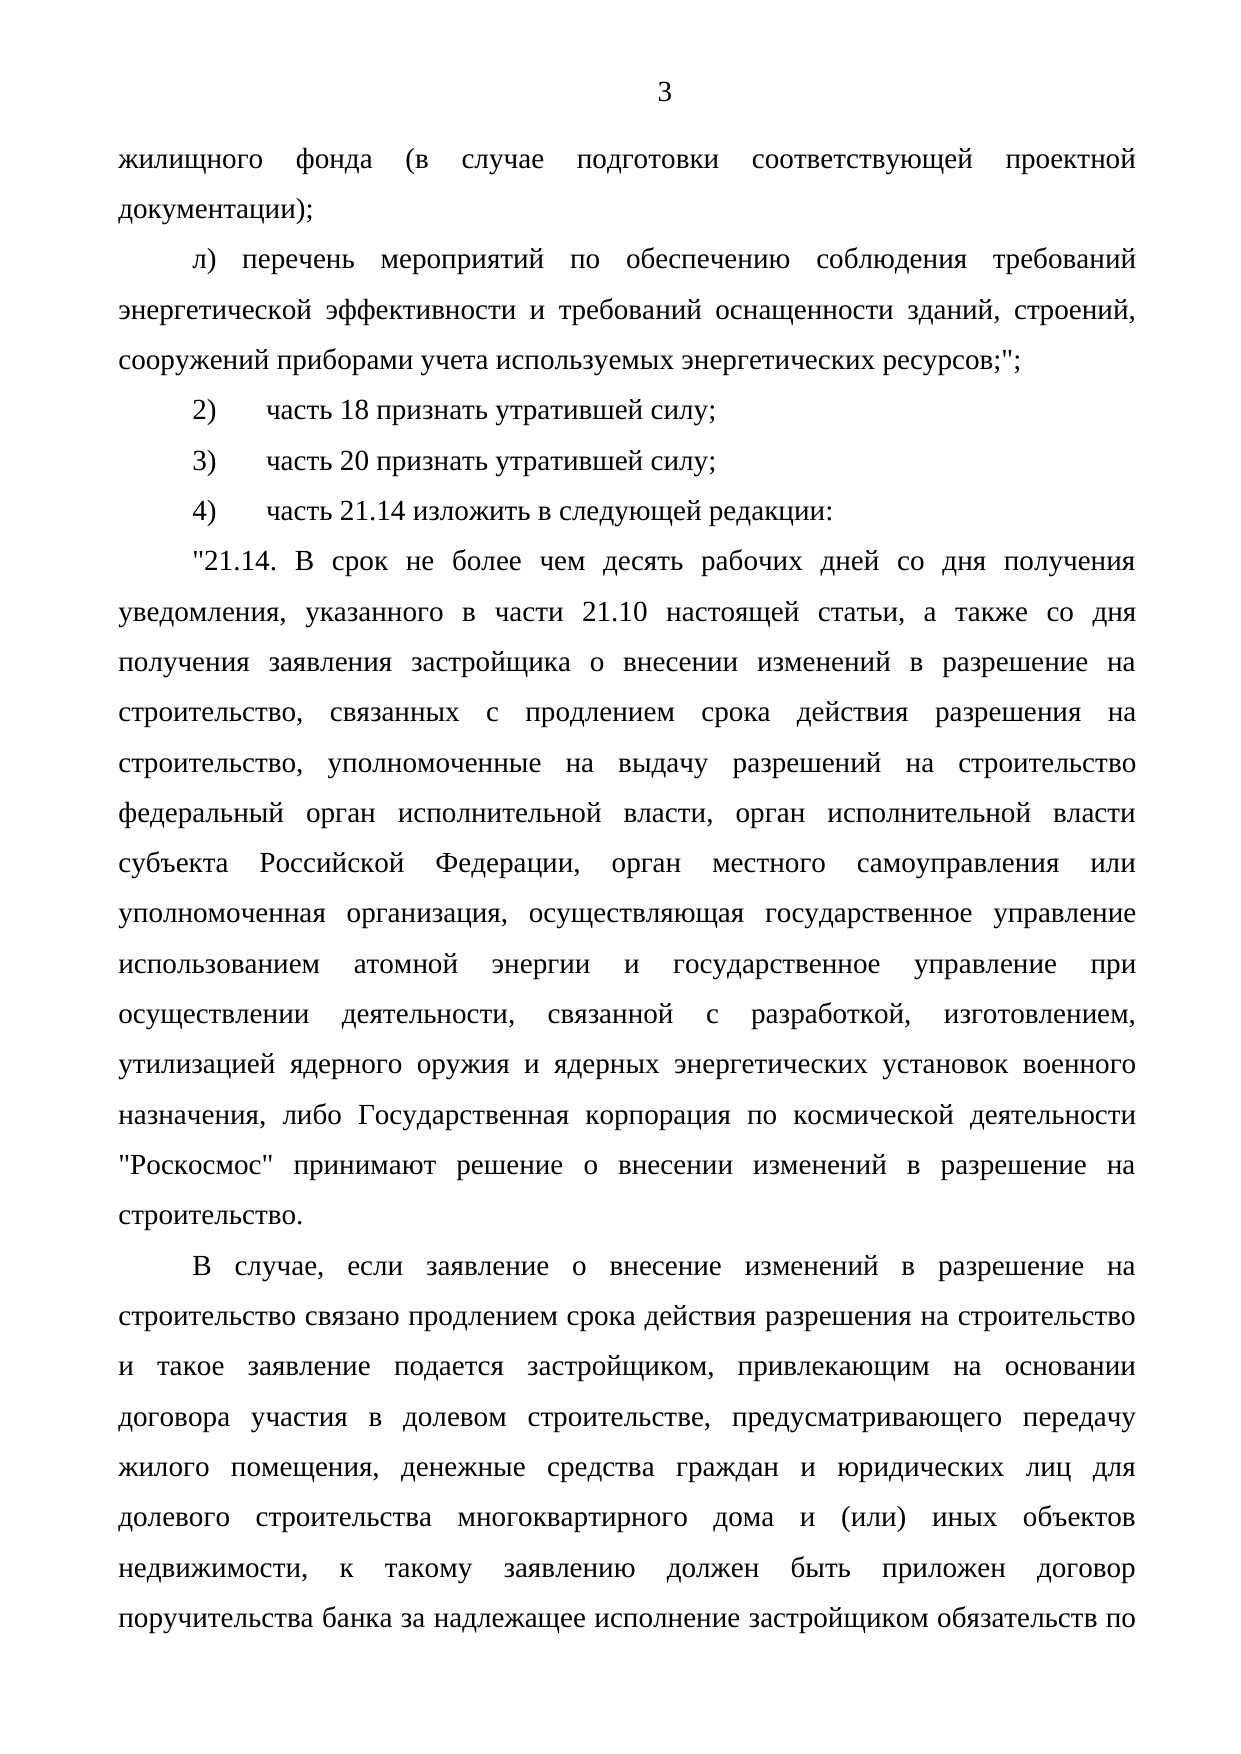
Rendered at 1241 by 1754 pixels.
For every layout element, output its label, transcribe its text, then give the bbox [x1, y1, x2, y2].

list часть 20 признать утратившей силу; [118, 443, 1137, 476]
text л) перечень мероприятий по обеспечению соблюдения требований энергетической эффективности и требований оснащенности зданий, строений, сооружений приборами учета используемых энергетических ресурсов;"; [118, 242, 1137, 376]
list часть 21.14 изложить в следующей редакции: [118, 493, 1137, 527]
text "21.14. В срок не более чем десять рабочих дней со дня получения уведомления, указанного в части 21.10 настоящей статьи, а также со дня получения заявления застройщика о внесении изменений в разрешение на строительство, связанных с продлением срока действия разрешения на строительство, уполномоченные на выдачу разрешений на строительство федеральный орган исполнительной власти, орган исполнительной власти субъекта Российской Федерации, орган местного самоуправления или уполномоченная организация, осуществляющая государственное управление использованием атомной энергии и государственное управление при осуществлении деятельности, связанной с разработкой, изготовлением, утилизацией ядерного оружия и ядерных энергетических установок военного назначения, либо Государственная корпорация по космической деятельности "Роскосмос" принимают решение о внесении изменений в разрешение на строительство. [118, 543, 1137, 1231]
list часть 18 признать утратившей силу; [118, 392, 1137, 426]
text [118, 1248, 1137, 1633]
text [118, 141, 1137, 225]
